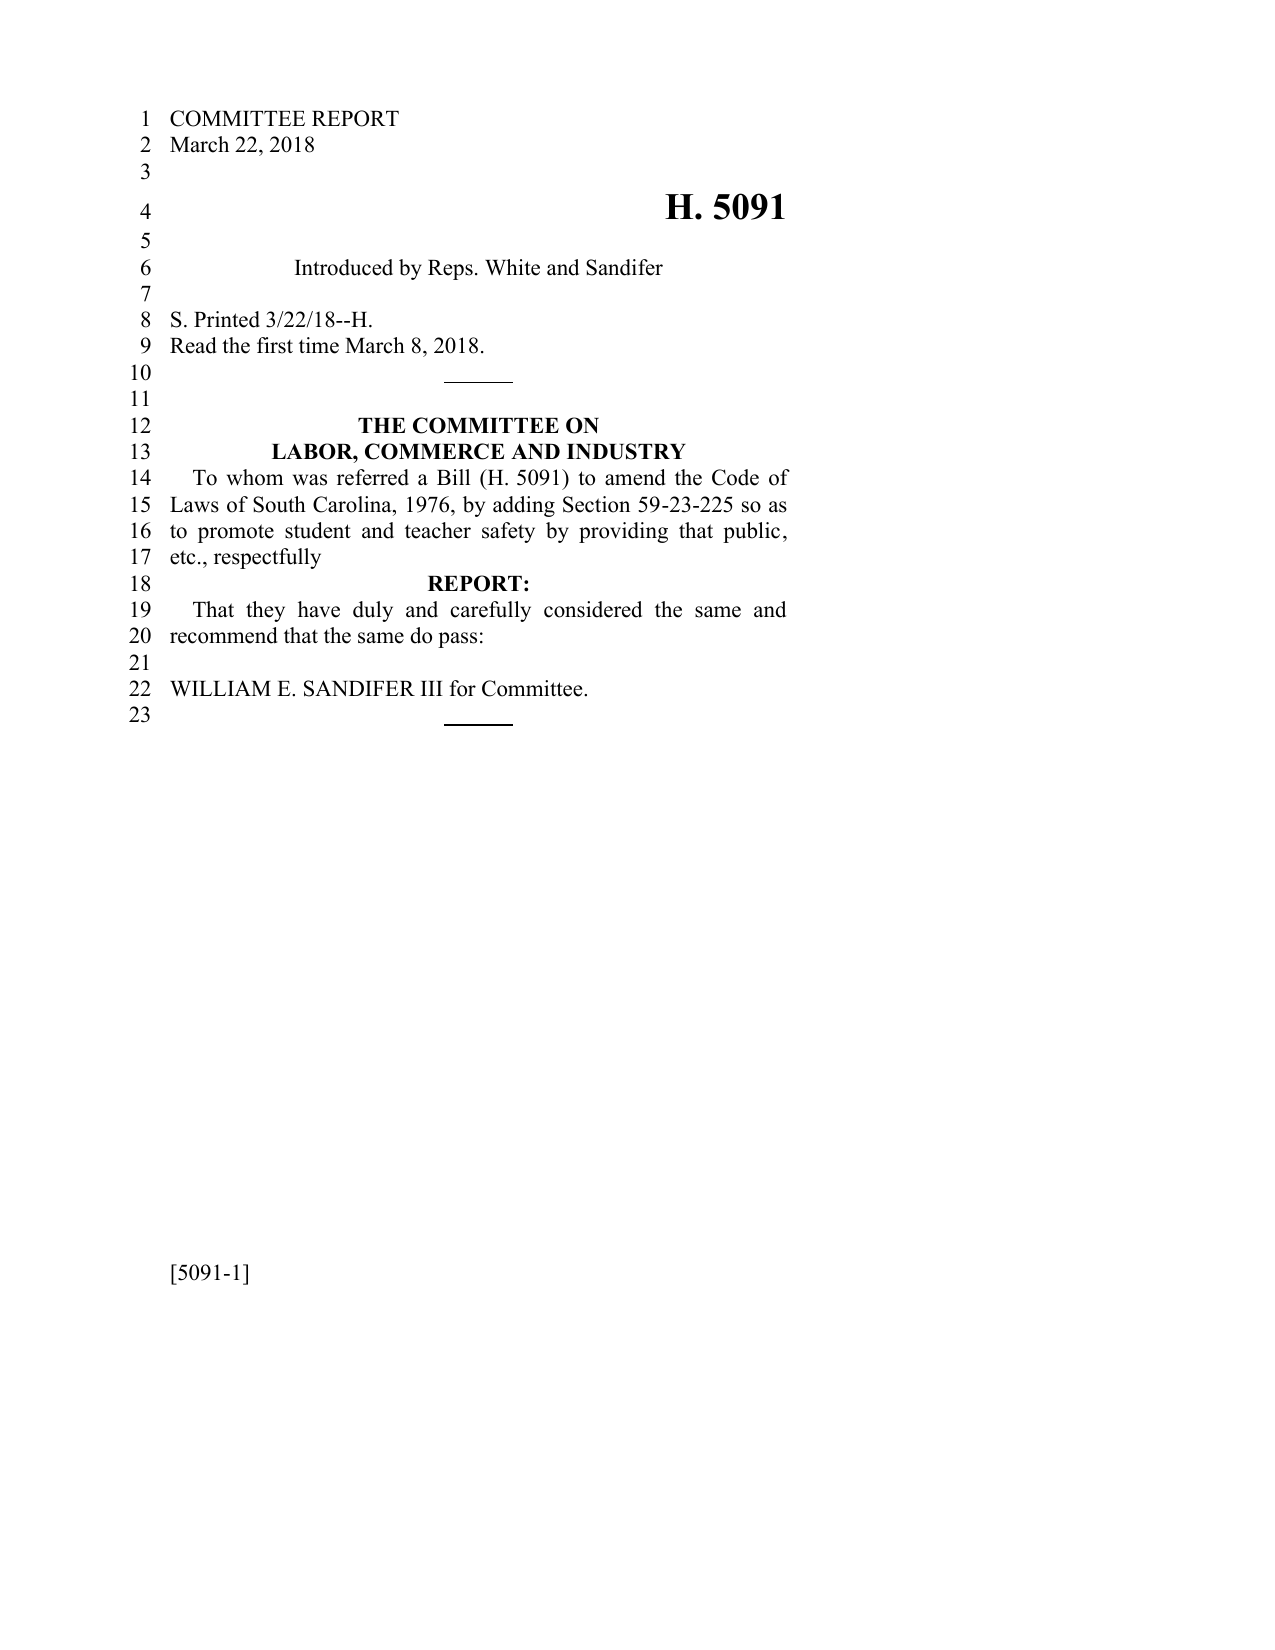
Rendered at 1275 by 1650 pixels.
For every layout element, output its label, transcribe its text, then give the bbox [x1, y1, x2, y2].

text To whom was referred a Bill (H. 5091) to amend the Code of Laws of South Carolina, 1976, by adding Section 59-23-225 so as to promote student and teacher safety by providing that public, etc., respectfully [169, 464, 787, 570]
text S. Printed 3/22/18--H. [169, 306, 787, 333]
text THE COMMITTEE ON [169, 412, 787, 438]
text REPORT: [169, 570, 787, 596]
text LABOR, COMMERCE AND INDUSTRY [169, 438, 787, 464]
text Introduced by Reps. White and Sandifer [169, 253, 787, 280]
text March 22, 2018 [169, 131, 787, 158]
text Read the first time March 8, 2018. [169, 333, 787, 359]
text That they have duly and carefully considered the same and recommend that the same do pass: [169, 596, 787, 649]
text COMMITTEE REPORT [169, 105, 787, 131]
text WILLIAM E. SANDIFER III for Committee. [169, 675, 787, 702]
text H. 5091 [169, 184, 787, 227]
